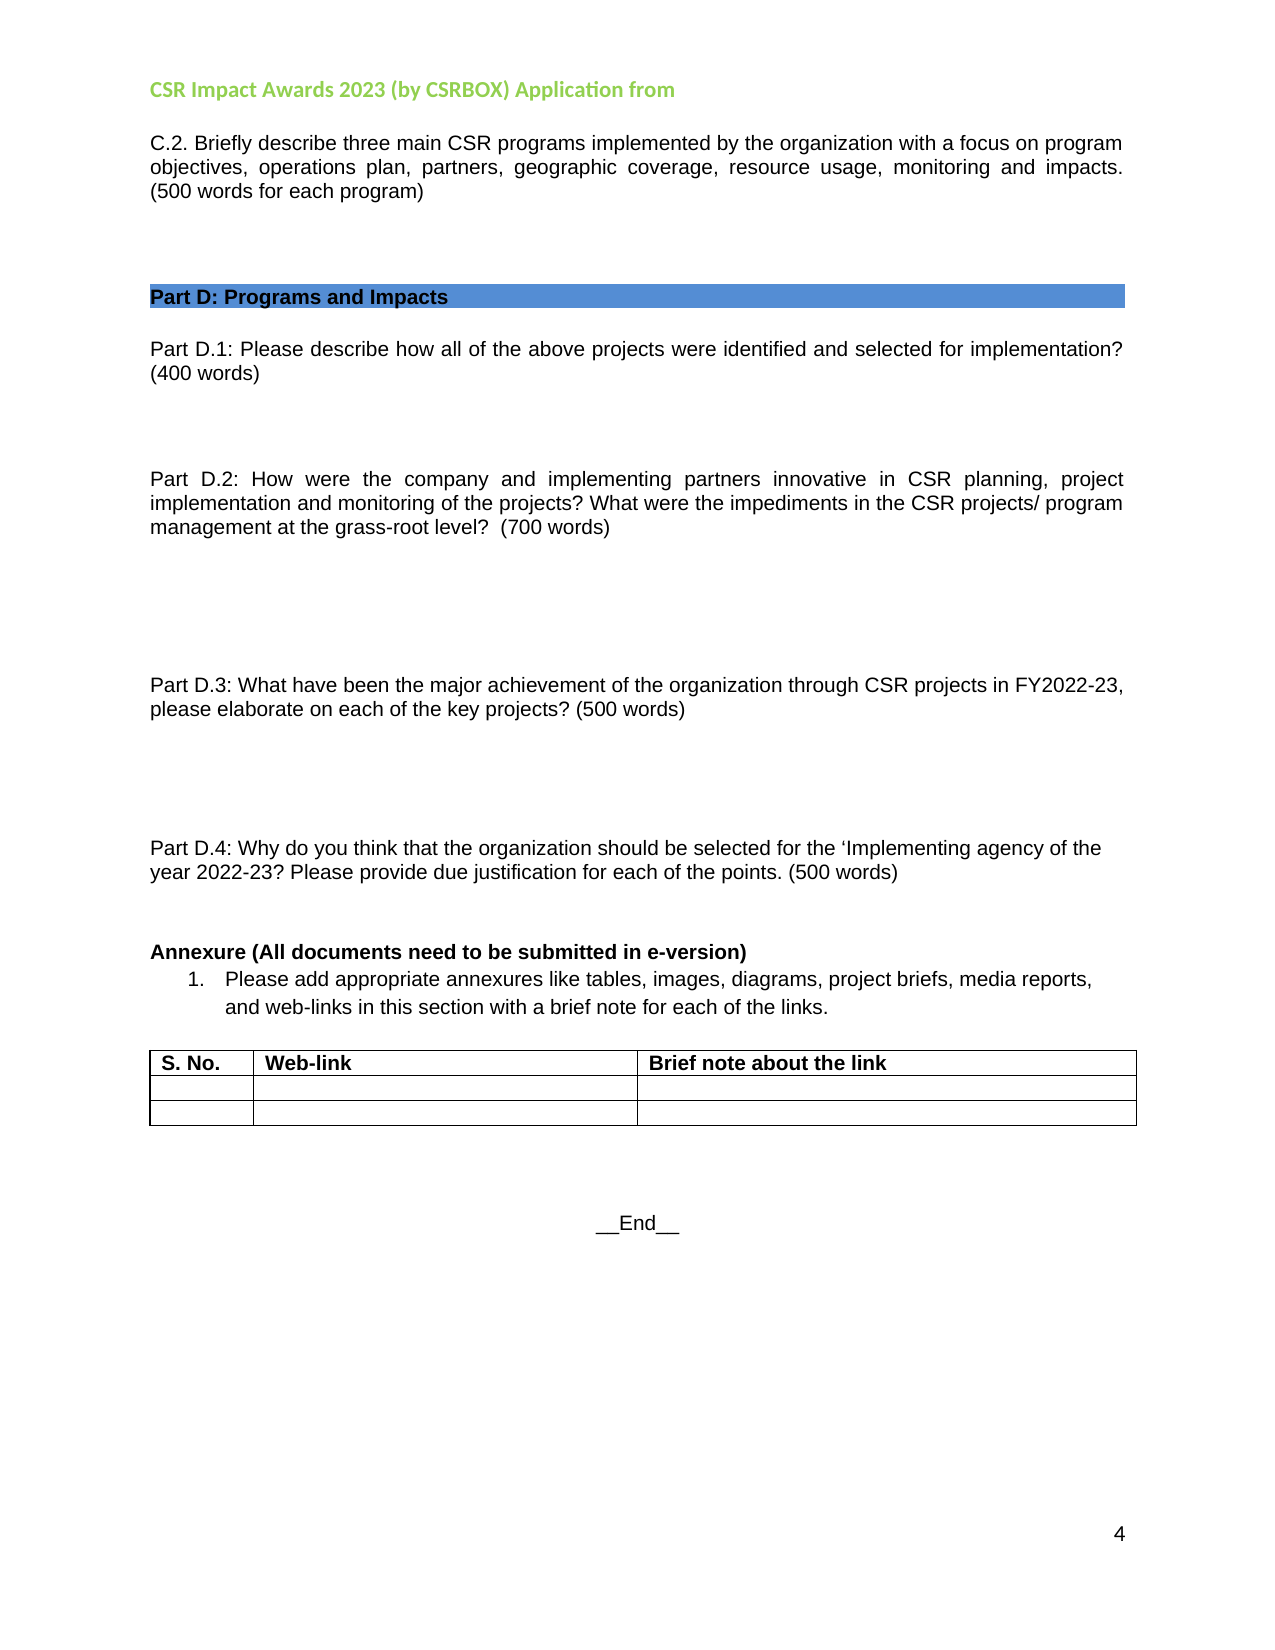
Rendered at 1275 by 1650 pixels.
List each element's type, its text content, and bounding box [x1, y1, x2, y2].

text Part D.1: Please describe how all of the above projects were identified and selected for implementation? (400 words) [150, 337, 1125, 385]
text Part D.3: What have been the major achievement of the organization through CSR projects in FY2022-23, please elaborate on each of the key projects? (500 words) [150, 673, 1125, 721]
text Part D.2: How were the company and implementing partners innovative in CSR planning, project implementation and monitoring of the projects? What were the impediments in the CSR projects/ program management at the grass-root level? (700 words) [150, 467, 1125, 538]
text __End__ [150, 1211, 1125, 1235]
text Part D.4: Why do you think that the organization should be selected for the ‘Implementing agency of the year 2022-23? Please provide due justification for each of the points. (500 words) [150, 836, 1125, 883]
table_cell [254, 1101, 637, 1125]
table_header Brief note about the link [638, 1051, 1136, 1075]
table_header S. No. [151, 1051, 253, 1075]
text C.2. Briefly describe three main CSR programs implemented by the organization with a focus on program objectives, operations plan, partners, geographic coverage, resource usage, monitoring and impacts. (500 words for each program) [150, 131, 1125, 203]
table_cell [638, 1076, 1136, 1100]
text Part D: Programs and Impacts [150, 284, 1125, 308]
list Please add appropriate annexures like tables, images, diagrams, project briefs, media reports, and web-links in this section with a brief note for each of the links. [187, 967, 1125, 1019]
table_cell [151, 1101, 253, 1125]
table_cell [254, 1076, 637, 1100]
table_cell [638, 1101, 1136, 1125]
table_header Web-link [254, 1051, 637, 1075]
text Annexure (All documents need to be submitted in e-version) [150, 940, 1125, 964]
table_cell [151, 1076, 253, 1100]
